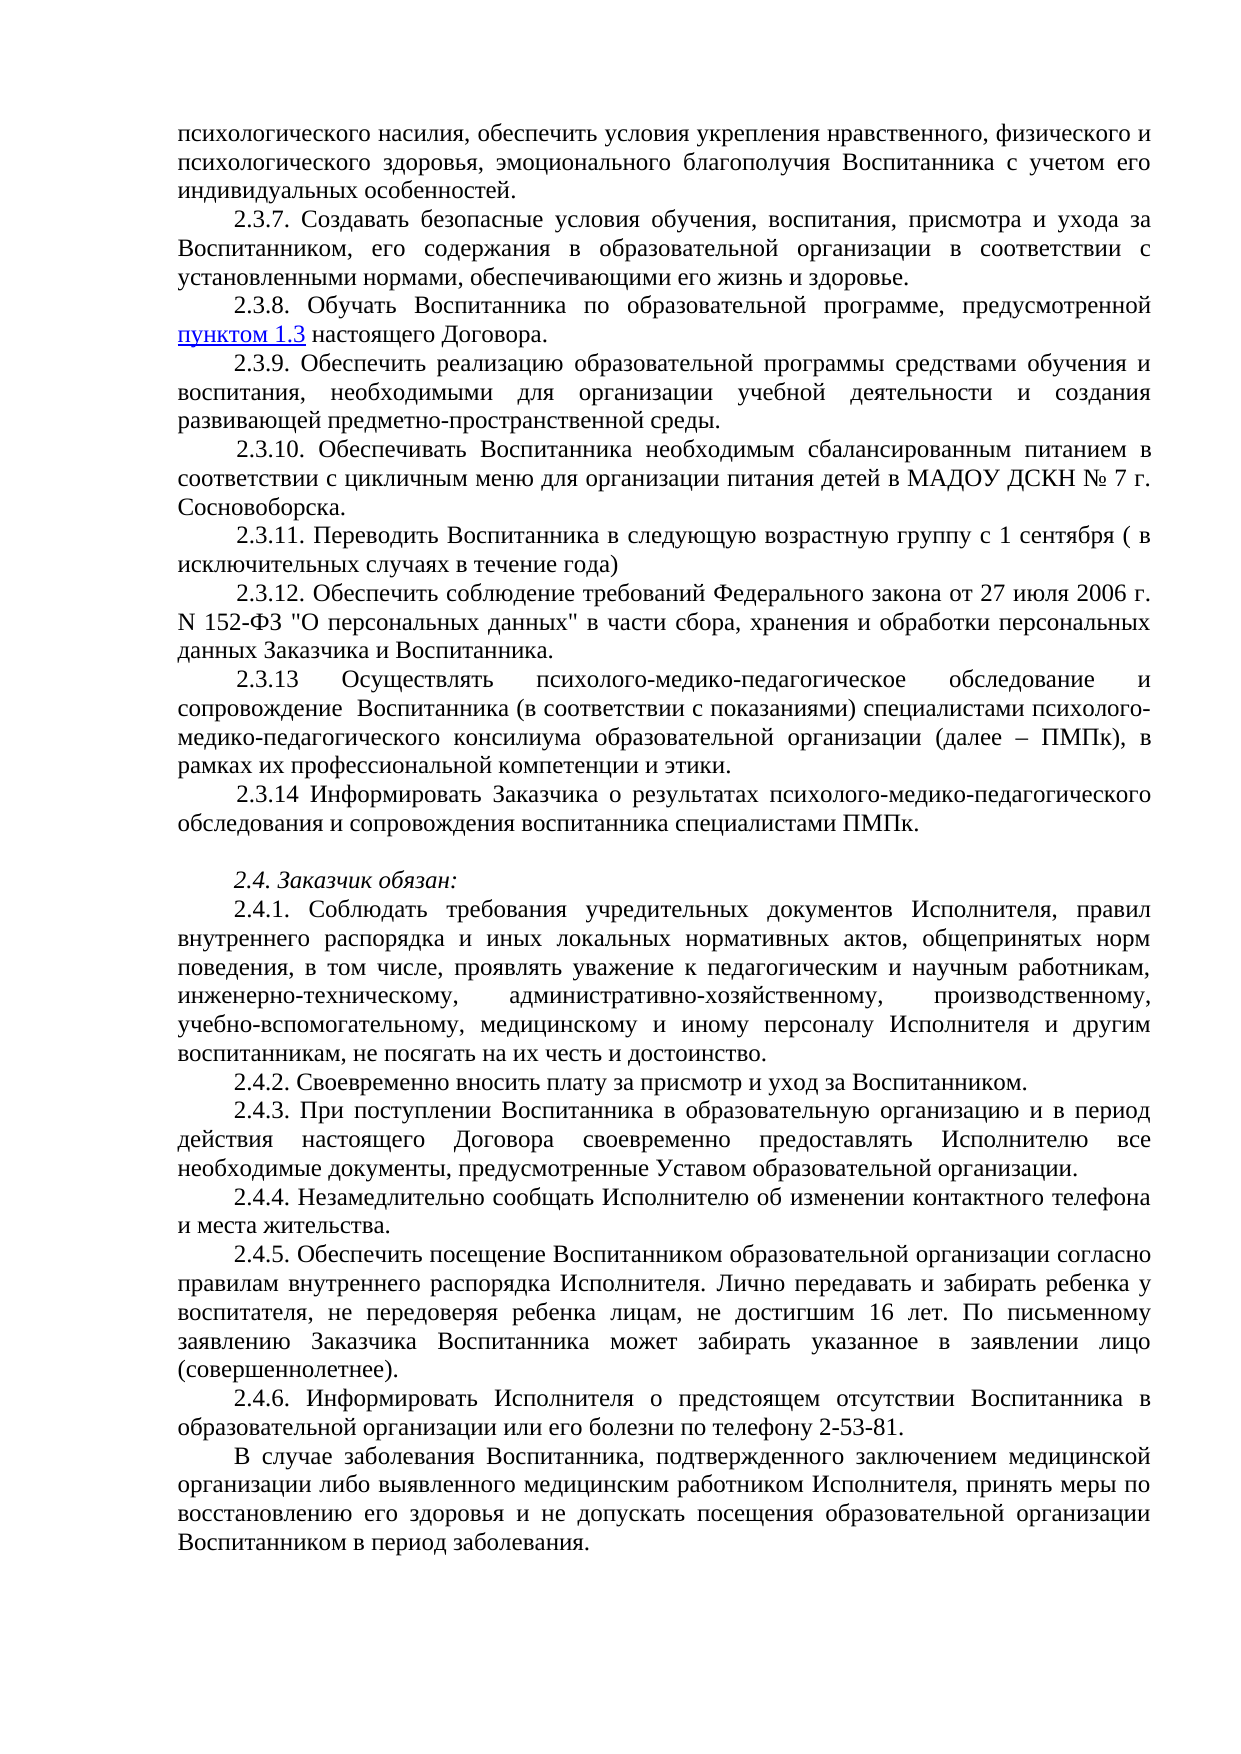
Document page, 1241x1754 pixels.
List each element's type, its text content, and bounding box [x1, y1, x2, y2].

text 2.3.14 Информировать Заказчика о результатах психолого-медико-педагогического обследования и сопровождения воспитанника специалистами ПМПк. [177, 779, 1152, 837]
text 2.3.12. Обеспечить соблюдение требований Федерального закона от 27 июля 2006 г. N 152-ФЗ "О персональных данных" в части сбора, хранения и обработки персональных данных Заказчика и Воспитанника. [177, 578, 1152, 664]
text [177, 118, 1152, 204]
text 2.3.8. Обучать Воспитанника по образовательной программе, предусмотренной пунктом 1.3 настоящего Договора. [177, 291, 1152, 348]
text 2.4.4. Незамедлительно сообщать Исполнителю об изменении контактного телефона и места жительства. [177, 1182, 1152, 1239]
text 2.3.13 Осуществлять психолого-медико-педагогическое обследование и сопровождение Воспитанника (в соответствии с показаниями) специалистами психолого-медико-педагогического консилиума образовательной организации (далее – ПМПк), в рамках их профессиональной компетенции и этики. [177, 664, 1152, 779]
text 2.3.11. Переводить Воспитанника в следующую возрастную группу с 1 сентября ( в исключительных случаях в течение года) [177, 521, 1152, 578]
text 2.4.6. Информировать Исполнителя о предстоящем отсутствии Воспитанника в образовательной организации или его болезни по телефону 2-53-81. [177, 1383, 1152, 1441]
text 2.4.2. Своевременно вносить плату за присмотр и уход за Воспитанником. [177, 1067, 1152, 1096]
text 2.3.10. Обеспечивать Воспитанника необходимым сбалансированным питанием в соответствии с цикличным меню для организации питания детей в МАДОУ ДСКН № 7 г. Сосновоборска. [177, 434, 1152, 521]
text 2.4.1. Соблюдать требования учредительных документов Исполнителя, правил внутреннего распорядка и иных локальных нормативных актов, общепринятых норм поведения, в том числе, проявлять уважение к педагогическим и научным работникам, инженерно-техническому, административно-хозяйственному, производственному, учебно-вспомогательному, медицинскому и иному персоналу Исполнителя и другим воспитанникам, не посягать на их честь и достоинство. [177, 894, 1152, 1067]
text 2.4. Заказчик обязан: [177, 866, 1152, 894]
text В случае заболевания Воспитанника, подтвержденного заключением медицинской организации либо выявленного медицинским работником Исполнителя, принять меры по восстановлению его здоровья и не допускать посещения образовательной организации Воспитанником в период заболевания. [177, 1441, 1152, 1556]
text 2.4.5. Обеспечить посещение Воспитанником образовательной организации согласно правилам внутреннего распорядка Исполнителя. Лично передавать и забирать ребенка у воспитателя, не передоверяя ребенка лицам, не достигшим 16 лет. По письменному заявлению Заказчика Воспитанника может забирать указанное в заявлении лицо (совершеннолетнее). [177, 1239, 1152, 1383]
text 2.4.3. При поступлении Воспитанника в образовательную организацию и в период действия настоящего Договора своевременно предоставлять Исполнителю все необходимые документы, предусмотренные Уставом образовательной организации. [177, 1096, 1152, 1182]
text 2.3.9. Обеспечить реализацию образовательной программы средствами обучения и воспитания, необходимыми для организации учебной деятельности и создания развивающей предметно-пространственной среды. [177, 348, 1152, 434]
text 2.3.7. Создавать безопасные условия обучения, воспитания, присмотра и ухода за Воспитанником, его содержания в образовательной организации в соответствии с установленными нормами, обеспечивающими его жизнь и здоровье. [177, 204, 1152, 291]
